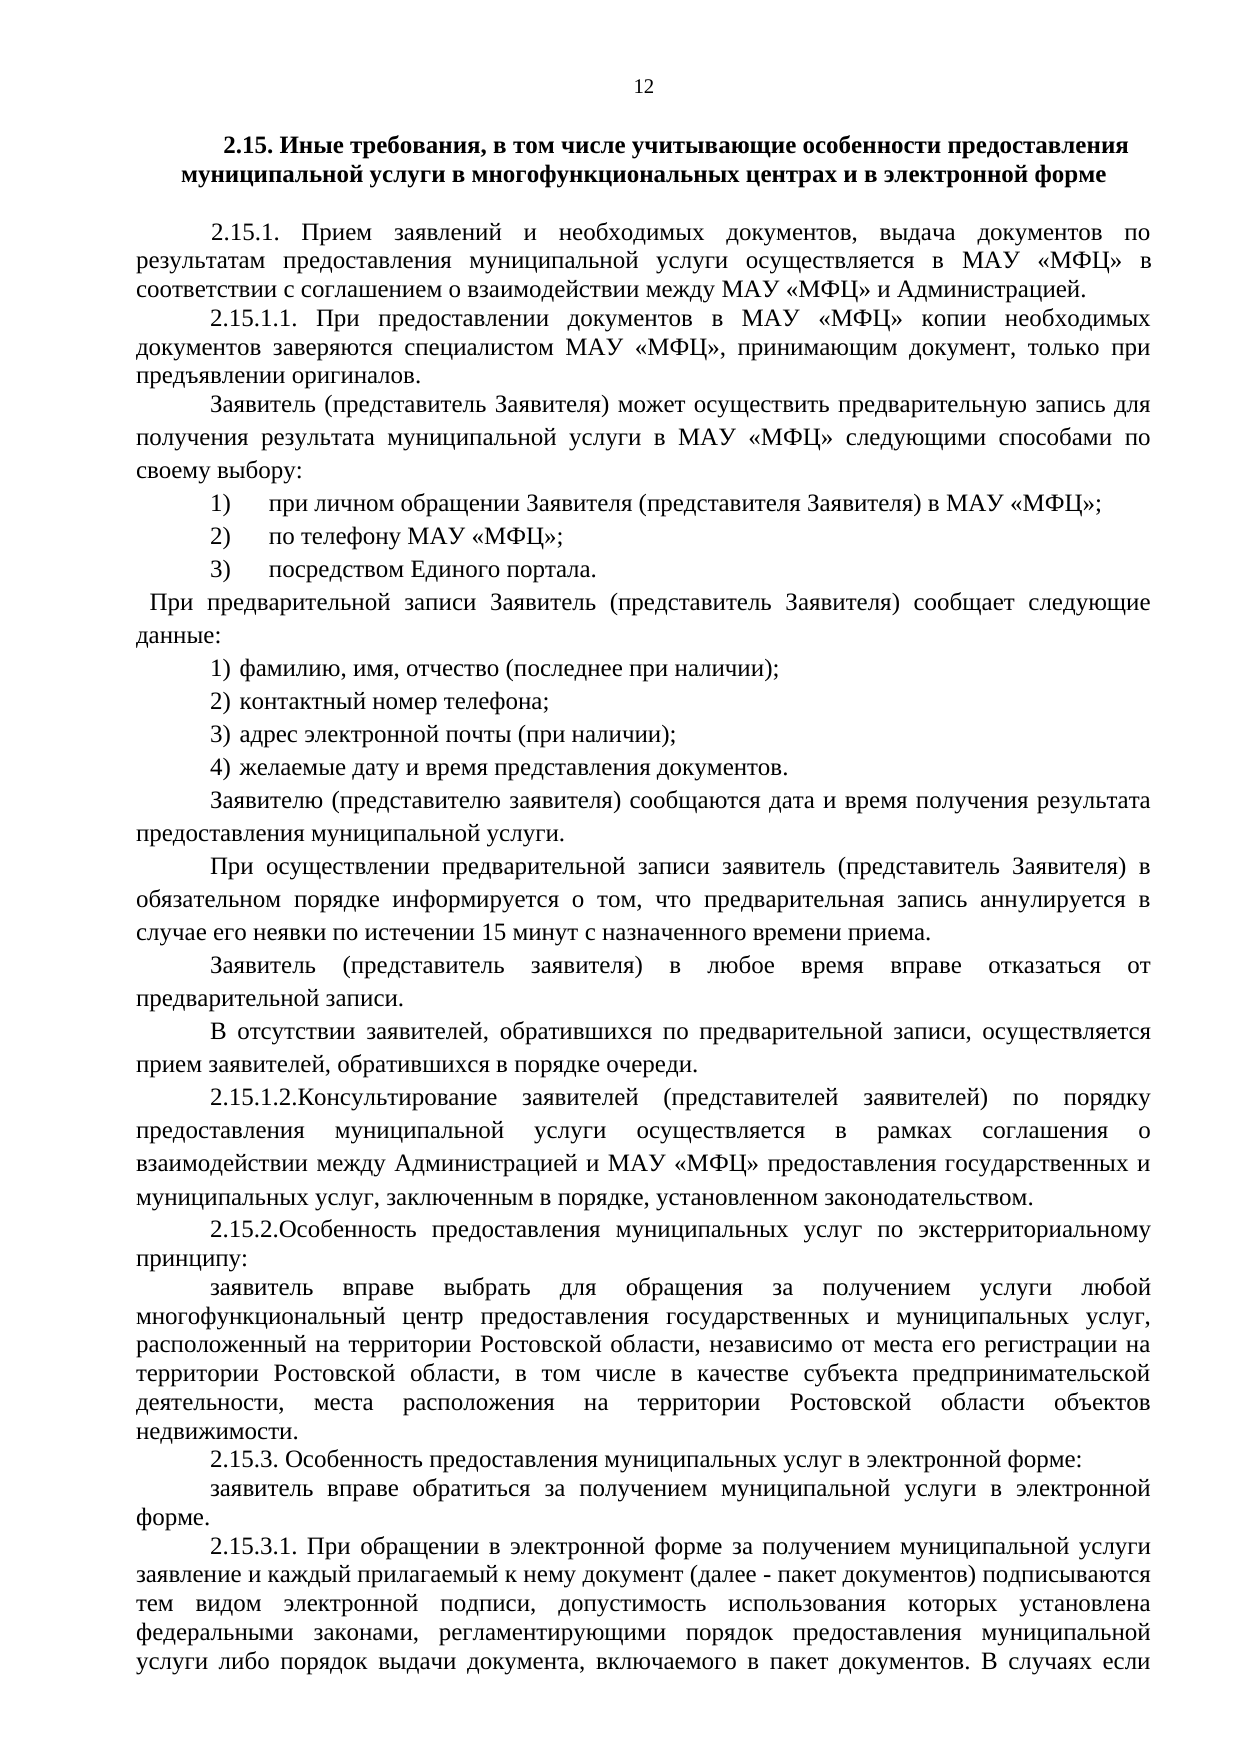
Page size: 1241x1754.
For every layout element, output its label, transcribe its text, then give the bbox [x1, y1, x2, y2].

text Заявитель (представитель заявителя) в любое время вправе отказаться от предварительной записи. [136, 950, 1152, 1012]
text При осуществлении предварительной записи заявитель (представитель Заявителя) в обязательном порядке информируется о том, что предварительная запись аннулируется в случае его неявки по истечении 15 минут с назначенного времени приема. [136, 851, 1152, 946]
text 2.15.1.2.Консультирование заявителей (представителей заявителей) по порядку предоставления муниципальной услуги осуществляется в рамках соглашения о взаимодействии между Администрацией и МАУ «МФЦ» предоставления государственных и муниципальных услуг, заключенным в порядке, установленном законодательством. [136, 1082, 1152, 1210]
list контактный номер телефона; [136, 686, 1152, 715]
text заявитель вправе выбрать для обращения за получением услуги любой многофункциональный центр предоставления государственных и муниципальных услуг, расположенный на территории Ростовской области, независимо от места его регистрации на территории Ростовской области, в том числе в качестве субъекта предпринимательской деятельности, места расположения на территории Ростовской области объектов недвижимости. [136, 1272, 1152, 1444]
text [136, 1531, 1152, 1674]
text 2.15.1.1. При предоставлении документов в МАУ «МФЦ» копии необходимых документов заверяются специалистом МАУ «МФЦ», принимающим документ, только при предъявлении оригиналов. [136, 303, 1152, 389]
text 2.15.1. Прием заявлений и необходимых документов, выдача документов по результатам предоставления муниципальной услуги осуществляется в МАУ «МФЦ» в соответствии с соглашением о взаимодействии между МАУ «МФЦ» и Администрацией. [136, 217, 1152, 303]
text Заявителю (представителю заявителя) сообщаются дата и время получения результата предоставления муниципальной услуги. [136, 785, 1152, 847]
list фамилию, имя, отчество (последнее при наличии); [136, 653, 1152, 682]
list адрес электронной почты (при наличии); [136, 719, 1152, 748]
text В отсутствии заявителей, обратившихся по предварительной записи, осуществляется прием заявителей, обратившихся в порядке очереди. [136, 1016, 1152, 1078]
text 2.15.2.Особенность предоставления муниципальных услуг по экстерриториальному принципу: [136, 1214, 1152, 1272]
list желаемые дату и время представления документов. [136, 752, 1152, 781]
text 2.15. Иные требования, в том числе учитывающие особенности предоставления муниципальной услуги в многофункциональных центрах и в электронной форме [136, 98, 1152, 188]
list при личном обращении Заявителя (представителя Заявителя) в МАУ «МФЦ»; [136, 488, 1152, 517]
text заявитель вправе обратиться за получением муниципальной услуги в электронной форме. [136, 1473, 1152, 1531]
text 2.15.3. Особенность предоставления муниципальных услуг в электронной форме: [136, 1444, 1152, 1473]
text При предварительной записи Заявитель (представитель Заявителя) сообщает следующие данные: [136, 587, 1152, 649]
text Заявитель (представитель Заявителя) может осуществить предварительную запись для получения результата муниципальной услуги в МАУ «МФЦ» следующими способами по своему выбору: [136, 389, 1152, 484]
list посредством Единого портала. [136, 554, 1152, 583]
list по телефону МАУ «МФЦ»; [136, 521, 1152, 550]
